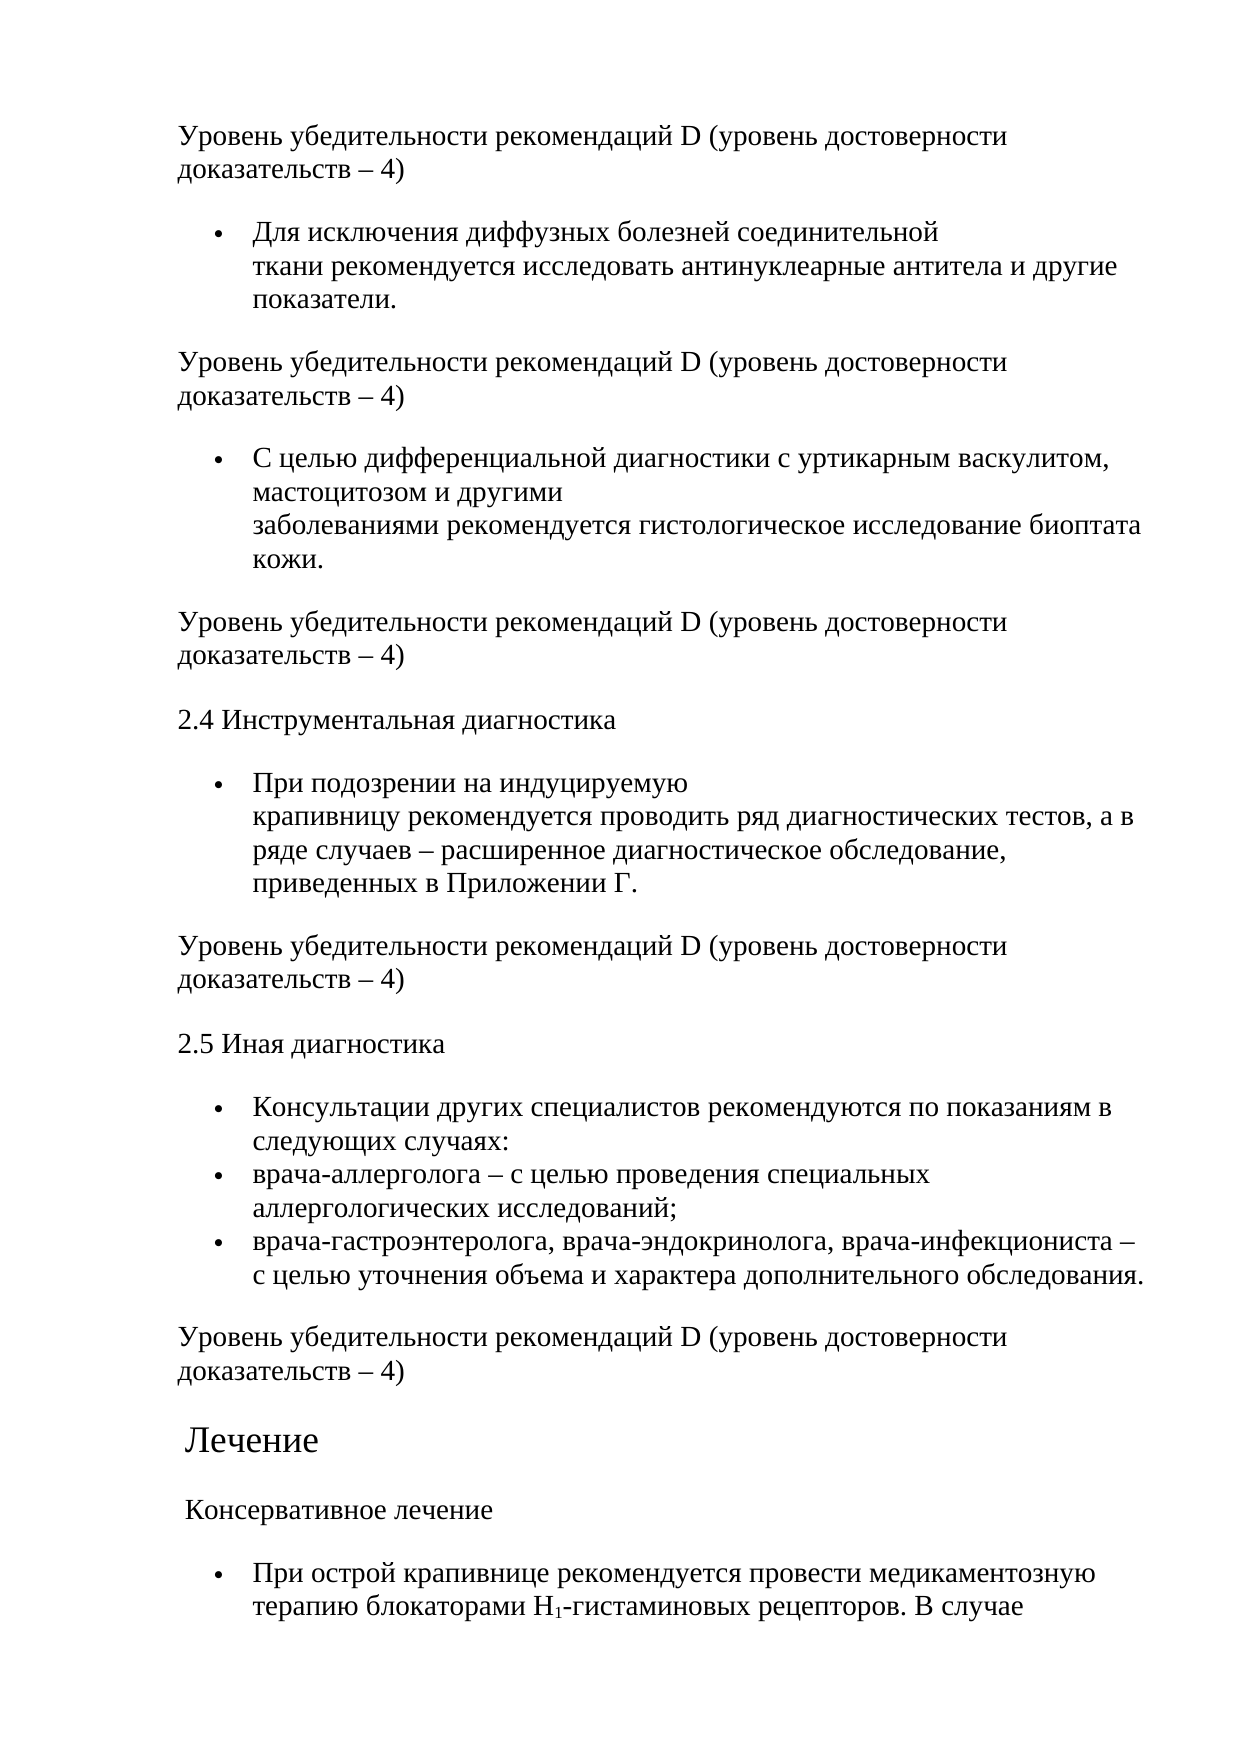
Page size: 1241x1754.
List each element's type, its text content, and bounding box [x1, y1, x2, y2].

text Уровень убедительности рекомендаций D (уровень достоверности доказательств – 4) [177, 928, 1152, 995]
text 2.4 Инструментальная диагностика [177, 702, 1152, 736]
text 2.5 Иная диагностика [177, 1026, 1152, 1060]
list врача-гастроэнтеролога, врача-эндокринолога, врача-инфекциониста – с целью уточнения объема и характера дополнительного обследования. [215, 1223, 1152, 1290]
text Уровень убедительности рекомендаций D (уровень достоверности доказательств – 4) [177, 344, 1152, 411]
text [177, 118, 1152, 185]
list врача-аллерголога – с целью проведения специальных аллергологических исследований; [215, 1156, 1152, 1223]
list При подозрении на индуцируемую крапивницу рекомендуется проводить ряд диагностических тестов, а в ряде случаев – расширенное диагностическое обследование, приведенных в Приложении Г. [215, 765, 1152, 899]
text Лечение [177, 1418, 1152, 1461]
text Уровень убедительности рекомендаций D (уровень достоверности доказательств – 4) [177, 604, 1152, 671]
list Для исключения диффузных болезней соединительной ткани рекомендуется исследовать антинуклеарные антитела и другие показатели. [215, 214, 1152, 315]
text Уровень убедительности рекомендаций D (уровень достоверности доказательств – 4) [177, 1319, 1152, 1387]
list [215, 1555, 1152, 1622]
list С целью дифференциальной диагностики с уртикарным васкулитом, мастоцитозом и другими заболеваниями рекомендуется гистологическое исследование биоптата кожи. [215, 440, 1152, 574]
text Консервативное лечение [177, 1492, 1152, 1526]
list Консультации других специалистов рекомендуются по показаниям в следующих случаях: [215, 1089, 1152, 1156]
